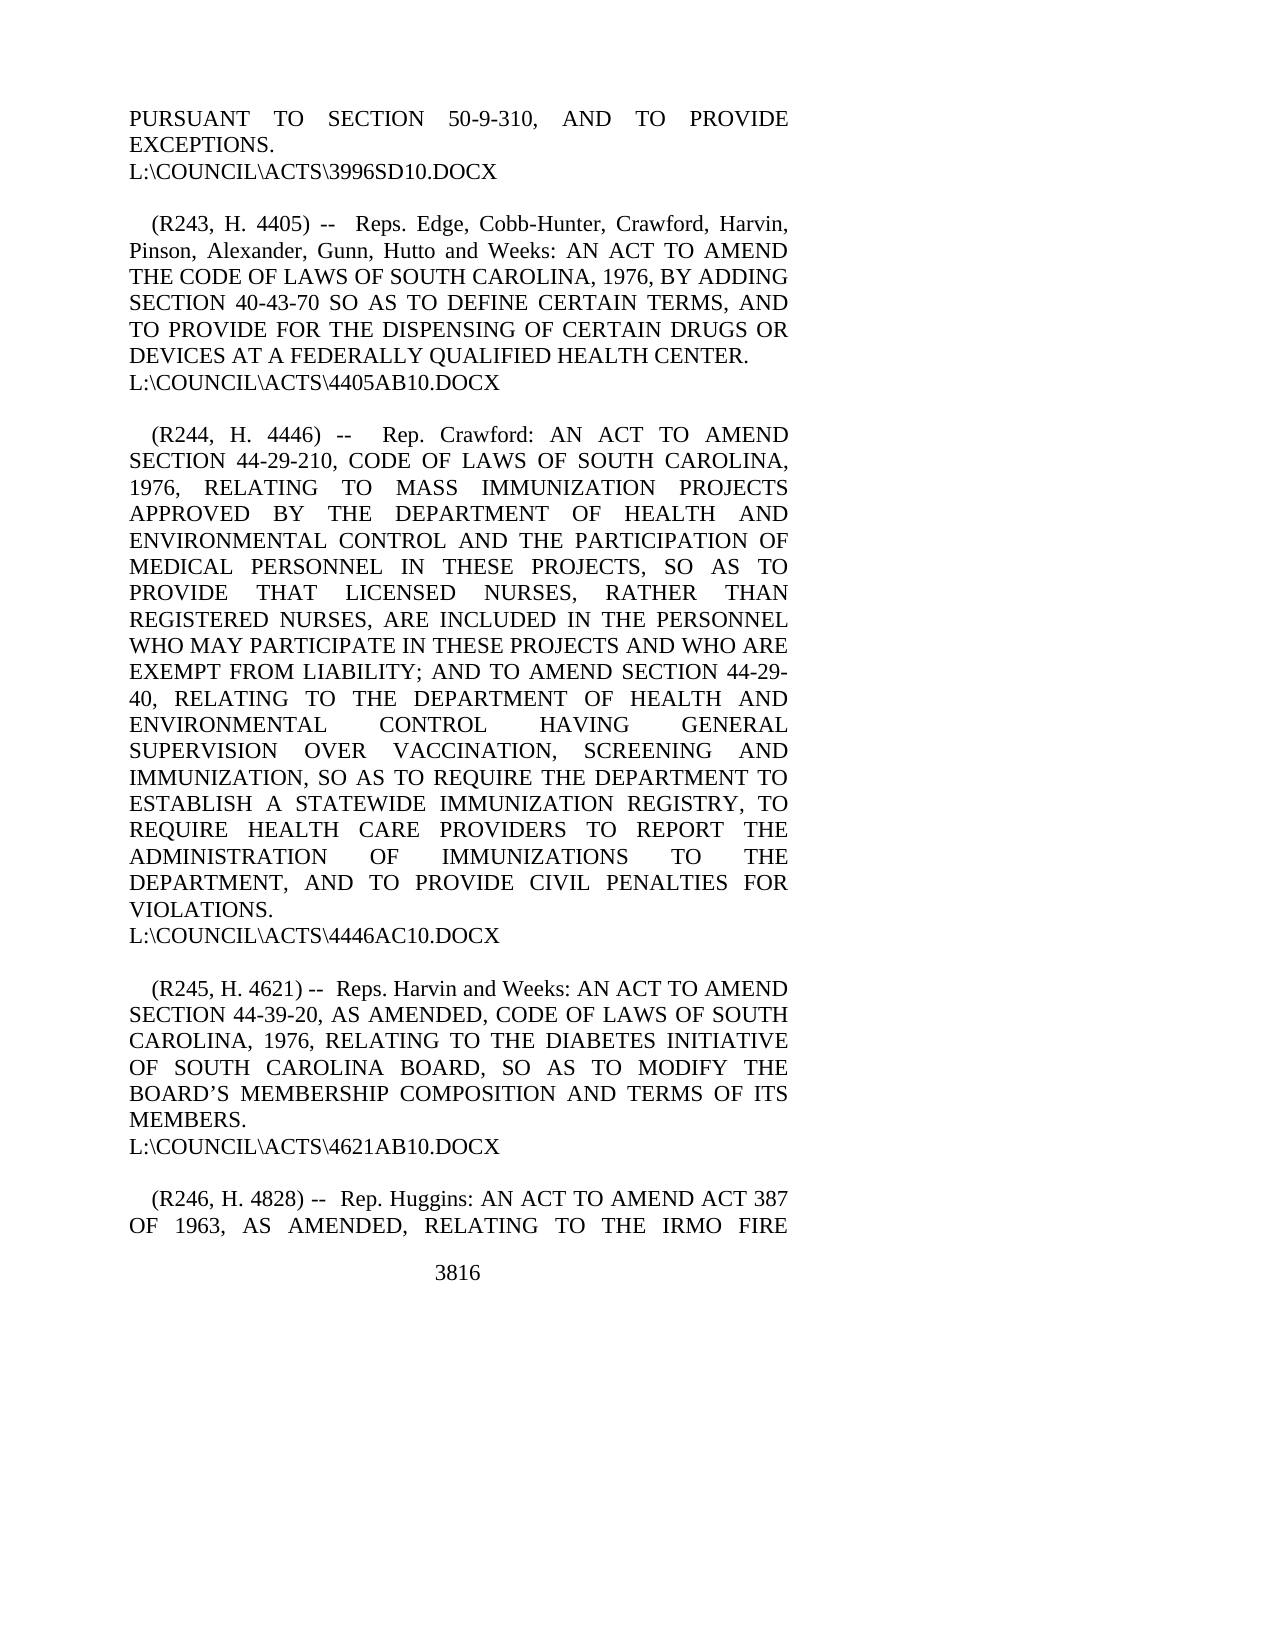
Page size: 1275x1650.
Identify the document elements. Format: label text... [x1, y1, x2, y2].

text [129, 1186, 789, 1238]
text (R243, H. 4405) -- Reps. Edge, Cobb-Hunter, Crawford, Harvin, Pinson, Alexander, Gunn, Hutto and Weeks: AN ACT TO AMEND THE CODE OF LAWS OF SOUTH CAROLINA, 1976, BY ADDING SECTION 40-43-70 SO AS TO DEFINE CERTAIN TERMS, AND TO PROVIDE FOR THE DISPENSING OF CERTAIN DRUGS OR DEVICES AT A FEDERALLY QUALIFIED HEALTH CENTER. [129, 210, 789, 368]
text L:\COUNCIL\ACTS\3996SD10.DOCX [129, 158, 789, 184]
text L:\COUNCIL\ACTS\4446AC10.DOCX [129, 922, 789, 948]
text L:\COUNCIL\ACTS\4621AB10.DOCX [129, 1133, 789, 1159]
text (R244, H. 4446) -- Rep. Crawford: AN ACT TO AMEND SECTION 44-29-210, CODE OF LAWS OF SOUTH CAROLINA, 1976, RELATING TO MASS IMMUNIZATION PROJECTS APPROVED BY THE DEPARTMENT OF HEALTH AND ENVIRONMENTAL CONTROL AND THE PARTICIPATION OF MEDICAL PERSONNEL IN THESE PROJECTS, SO AS TO PROVIDE THAT LICENSED NURSES, RATHER THAN REGISTERED NURSES, ARE INCLUDED IN THE PERSONNEL WHO MAY PARTICIPATE IN THESE PROJECTS AND WHO ARE EXEMPT FROM LIABILITY; AND TO AMEND SECTION 44-29-40, RELATING TO THE DEPARTMENT OF HEALTH AND ENVIRONMENTAL CONTROL HAVING GENERAL SUPERVISION OVER VACCINATION, SCREENING AND IMMUNIZATION, SO AS TO REQUIRE THE DEPARTMENT TO ESTABLISH A STATEWIDE IMMUNIZATION REGISTRY, TO REQUIRE HEALTH CARE PROVIDERS TO REPORT THE ADMINISTRATION OF IMMUNIZATIONS TO THE DEPARTMENT, AND TO PROVIDE CIVIL PENALTIES FOR VIOLATIONS. [129, 421, 789, 922]
text (R245, H. 4621) -- Reps. Harvin and Weeks: AN ACT TO AMEND SECTION 44-39-20, AS AMENDED, CODE OF LAWS OF SOUTH CAROLINA, 1976, RELATING TO THE DIABETES INITIATIVE OF SOUTH CAROLINA BOARD, SO AS TO MODIFY THE BOARD’S MEMBERSHIP COMPOSITION AND TERMS OF ITS MEMBERS. [129, 975, 789, 1133]
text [129, 105, 789, 158]
text L:\COUNCIL\ACTS\4405AB10.DOCX [129, 368, 789, 395]
